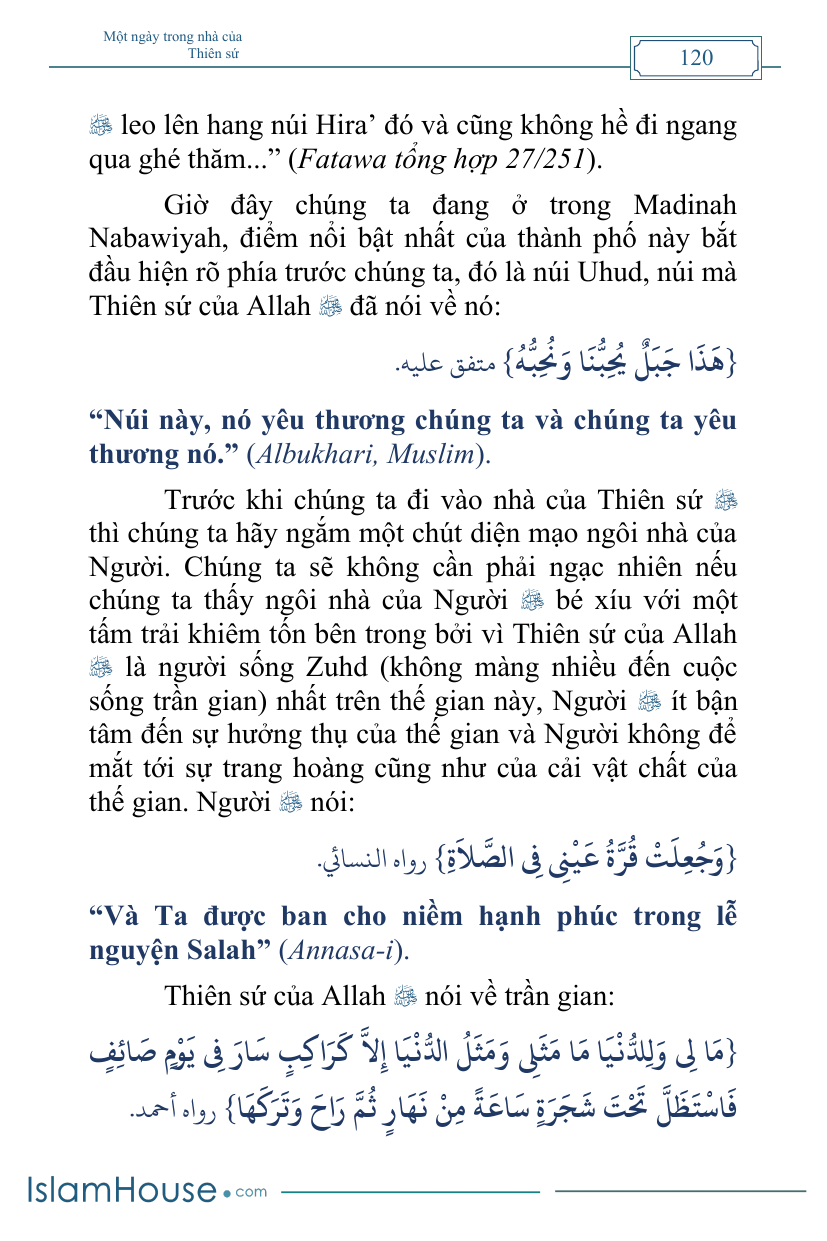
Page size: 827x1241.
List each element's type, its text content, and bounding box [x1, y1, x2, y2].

text Giờ đây chúng ta đang ở trong Madinah Nabawiyah, điểm nổi bật nhất của thành phố này bắt đầu hiện rõ phía trước chúng ta, đó là núi Uhud, núi mà Thiên sứ của Allah đã nói về nó: [89, 187, 738, 321]
text Trước khi chúng ta đi vào nhà của Thiên sứ thì chúng ta hãy ngắm một chút diện mạo ngôi nhà của Người. Chúng ta sẽ không cần phải ngạc nhiên nếu chúng ta thấy ngôi nhà của Người bé xíu với một tấm trải khiêm tốn bên trong bởi vì Thiên sứ của Allah là người sống Zuhd (không màng nhiều đến cuộc sống trần gian) nhất trên thế gian này, Người ít bận tâm đến sự hưởng thụ của thế gian và Người không để mắt tới sự trang hoàng cũng như của cải vật chất của thế gian. Người nói: [89, 482, 738, 817]
text “Núi này, nó yêu thương chúng ta và chúng ta yêu thương nó.” (Albukhari, Muslim). [89, 402, 738, 469]
text Thiên sứ của Allah nói về trần gian: [89, 978, 738, 1012]
text {هَذَا جَبَلٌ يُحِبُّنَا وَنُحِبُّهُ} متفق عليه. [89, 334, 738, 390]
text {مَا لِى وَلِلدُّنْيَا مَا مَثَلِى وَمَثَلُ الدُّنْيَا إِلاَّ كَرَاكِبٍ سَارَ فِى يَوْمٍ صَائِفٍ فَاسْتَظَلَّ تَحْتَ شَجَرَةٍ سَاعَةً مِنْ نَهَارٍ ثُمَّ رَاحَ وَتَرَكَهَا} رواه أحمد. [89, 1024, 738, 1136]
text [89, 107, 738, 174]
text “Và Ta được ban cho niềm hạnh phúc trong lễ nguyện Salah” (Annasa-i). [89, 898, 738, 966]
picture [548, 1170, 807, 1208]
picture [20, 1171, 541, 1209]
text {وَجُعِلَتْ قُرَّةُ عَيْنِى فِى الصَّلاَةِ} رواه النسائي. [89, 830, 738, 886]
